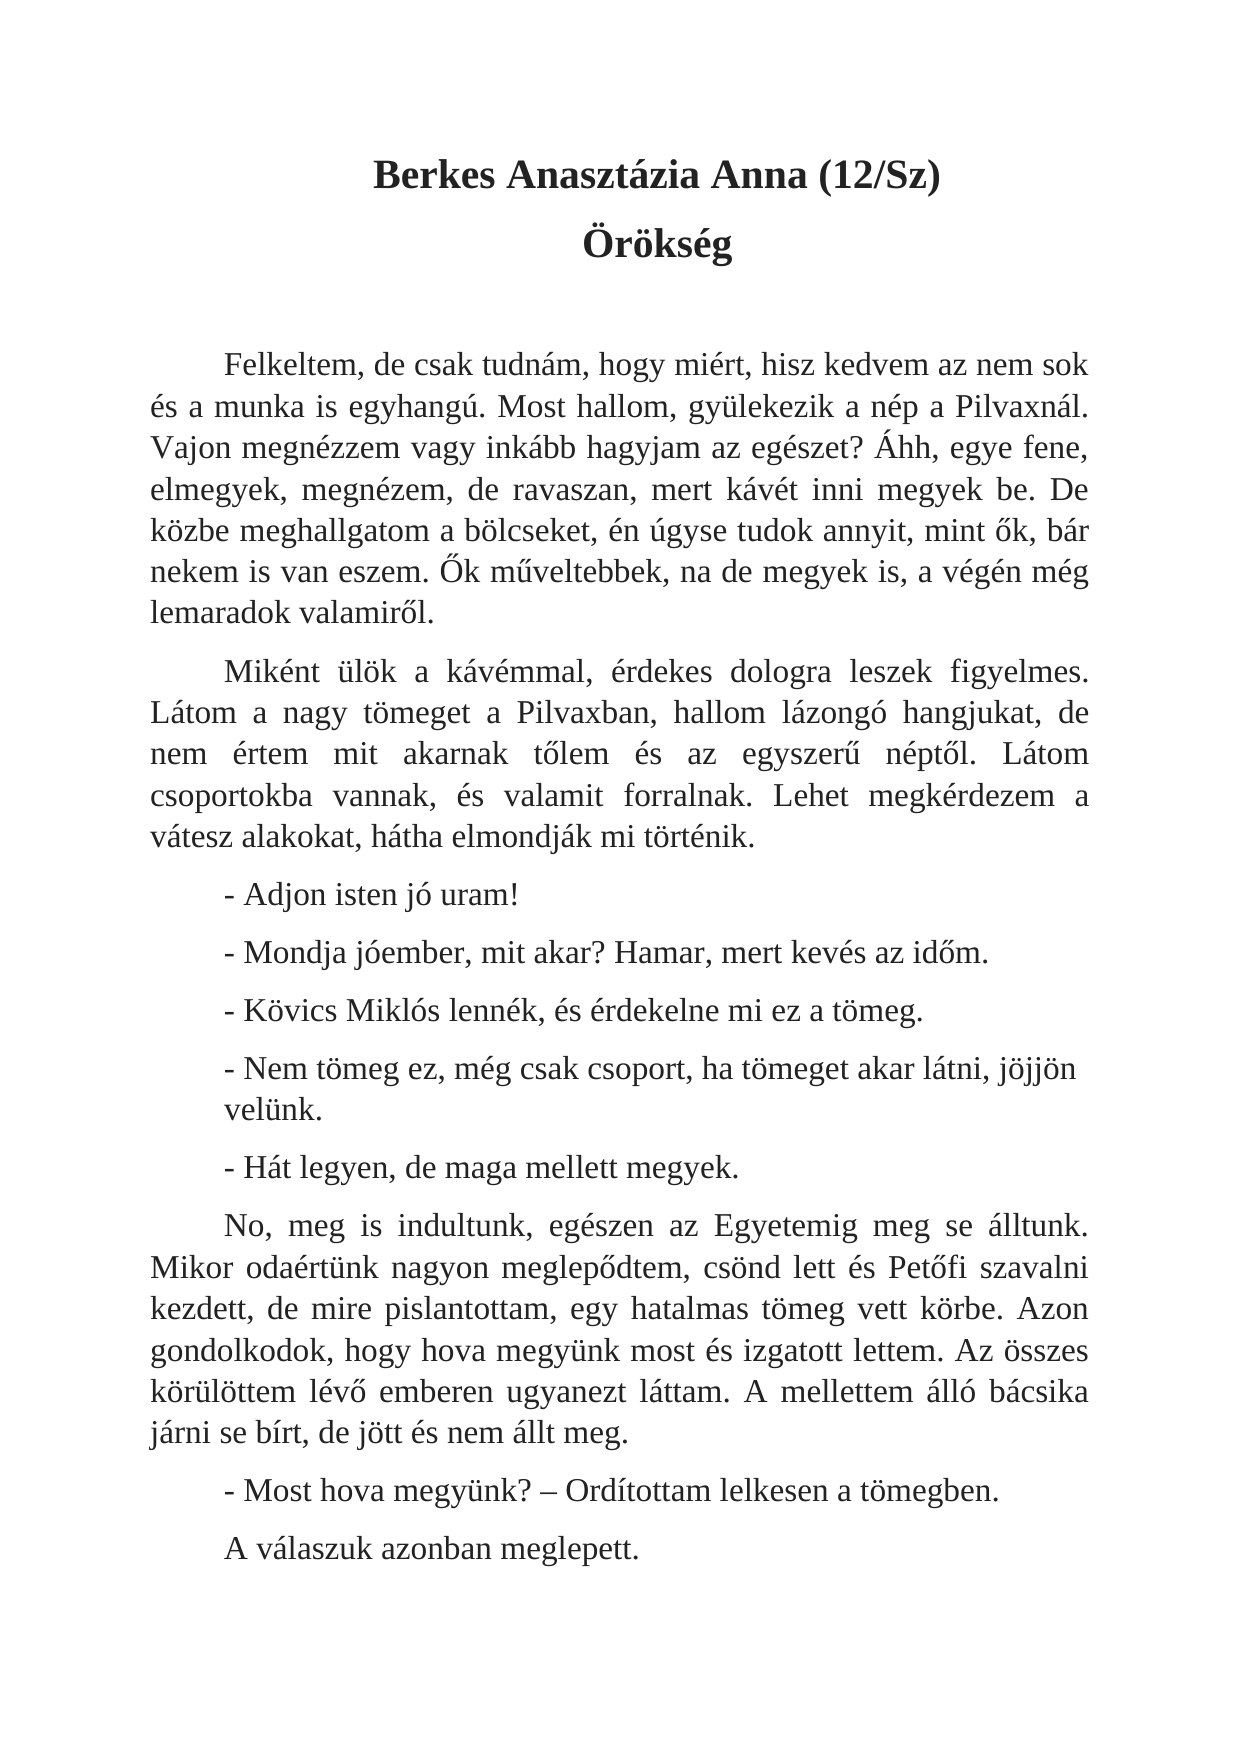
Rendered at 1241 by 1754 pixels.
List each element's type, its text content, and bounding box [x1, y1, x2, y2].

text - Kövics Miklós lennék, és érdekelne mi ez a tömeg. [150, 990, 1090, 1029]
text - Nem tömeg ez, még csak csoport, ha tömeget akar látni, jöjjön velünk. [224, 1048, 1090, 1128]
text Berkes Anasztázia Anna (12/Sz) [150, 150, 1090, 198]
text A válaszuk azonban meglepett. [150, 1528, 1090, 1567]
text - Most hova megyünk? – Ordítottam lelkesen a tömegben. [150, 1471, 1090, 1509]
text No, meg is indultunk, egészen az Egyetemig meg se álltunk. Mikor odaértünk nagyon meglepődtem, csönd lett és Petőfi szavalni kezdett, de mire pislantottam, egy hatalmas tömeg vett körbe. Azon gondolkodok, hogy hova megyünk most és izgatott lettem. Az összes körülöttem lévő emberen ugyanezt láttam. A mellettem álló bácsika járni se bírt, de jött és nem állt meg. [150, 1206, 1090, 1451]
text Felkeltem, de csak tudnám, hogy miért, hisz kedvem az nem sok és a munka is egyhangú. Most hallom, gyülekezik a nép a Pilvaxnál. Vajon megnézzem vagy inkább hagyjam az egészet? Áhh, egye fene, elmegyek, megnézem, de ravaszan, mert kávét inni megyek be. De közbe meghallgatom a bölcseket, én úgyse tudok annyit, mint ők, bár nekem is van eszem. Ők műveltebbek, na de megyek is, a végén még lemaradok valamiről. [150, 345, 1090, 631]
text Miként ülök a kávémmal, érdekes dologra leszek figyelmes. Látom a nagy tömeget a Pilvaxban, hallom lázongó hangjukat, de nem értem mit akarnak tőlem és az egyszerű néptől. Látom csoportokba vannak, és valamit forralnak. Lehet megkérdezem a vátesz alakokat, hátha elmondják mi történik. [150, 651, 1090, 854]
text - Adjon isten jó uram! [150, 874, 1090, 913]
text - Hát legyen, de maga mellett megyek. [150, 1148, 1090, 1186]
text - Mondja jóember, mit akar? Hamar, mert kevés az időm. [150, 932, 1090, 971]
text Örökség [150, 218, 1090, 266]
